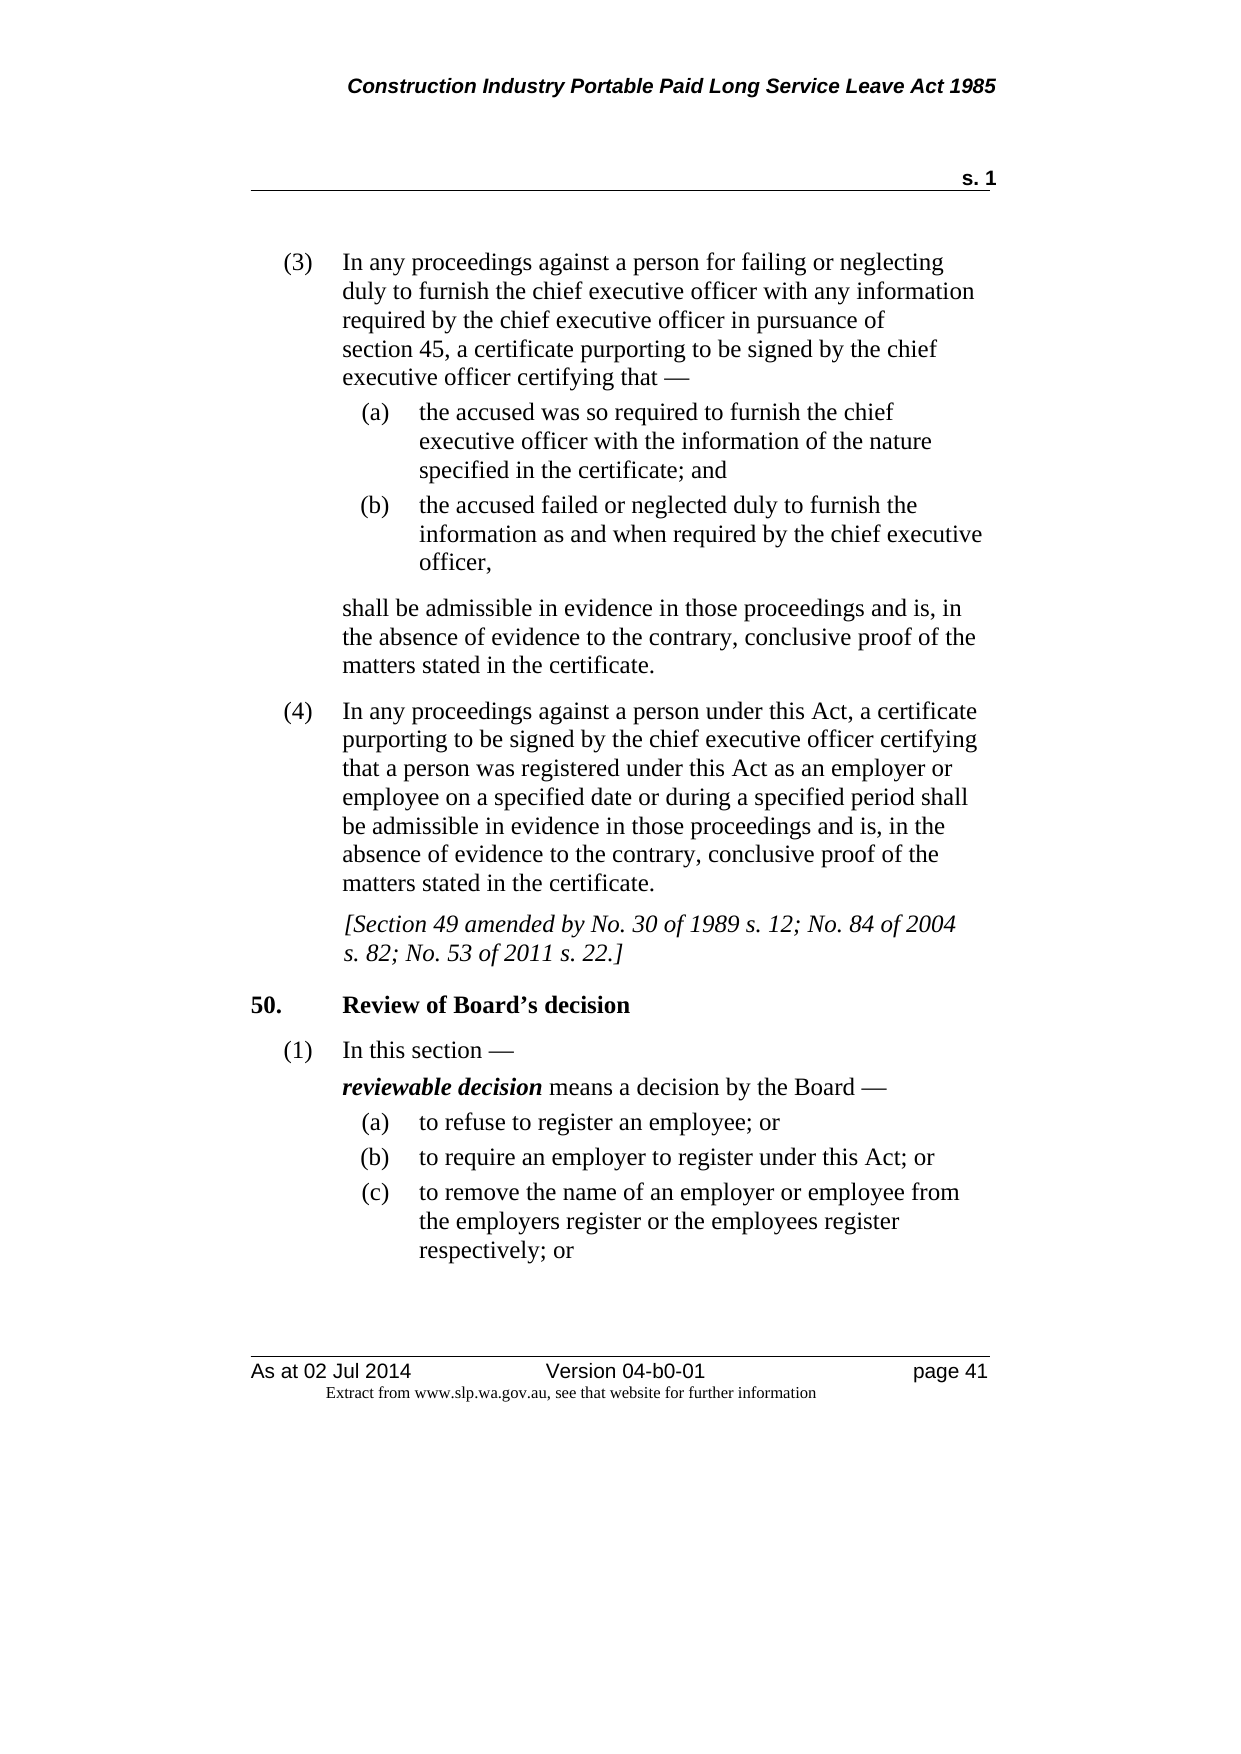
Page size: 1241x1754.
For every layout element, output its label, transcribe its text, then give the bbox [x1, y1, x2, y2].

text (a) to refuse to register an employee; or [251, 1107, 990, 1136]
subtitle 50. Review of Board’s decision [251, 990, 990, 1019]
text reviewable decision means a decision by the Board — [251, 1072, 990, 1101]
text (c) to remove the name of an employer or employee from the employers register or the employees register respectively; or [251, 1177, 990, 1264]
text (b) the accused failed or neglected duly to furnish the information as and when required by the chief executive officer, [251, 490, 990, 576]
text shall be admissible in evidence in those proceedings and is, in the absence of evidence to the contrary, conclusive proof of the matters stated in the certificate. [251, 593, 990, 679]
text (b) to require an employer to register under this Act; or [251, 1142, 990, 1171]
text [Section 49 amended by No. 30 of 1989 s. 12; No. 84 of 2004 s. 82; No. 53 of 2011 s. 22.] [251, 909, 990, 967]
text (4) In any proceedings against a person under this Act, a certificate purporting to be signed by the chief executive officer certifying that a person was registered under this Act as an employer or employee on a specified date or during a specified period shall be admissible in evidence in those proceedings and is, in the absence of evidence to the contrary, conclusive proof of the matters stated in the certificate. [251, 696, 990, 897]
text (3) In any proceedings against a person for failing or neglecting duly to furnish the chief executive officer with any information required by the chief executive officer in pursuance of section 45, a certificate purporting to be signed by the chief executive officer certifying that — [251, 247, 990, 391]
text (1) In this section — [251, 1035, 990, 1064]
text (a) the accused was so required to furnish the chief executive officer with the information of the nature specified in the certificate; and [251, 397, 990, 484]
